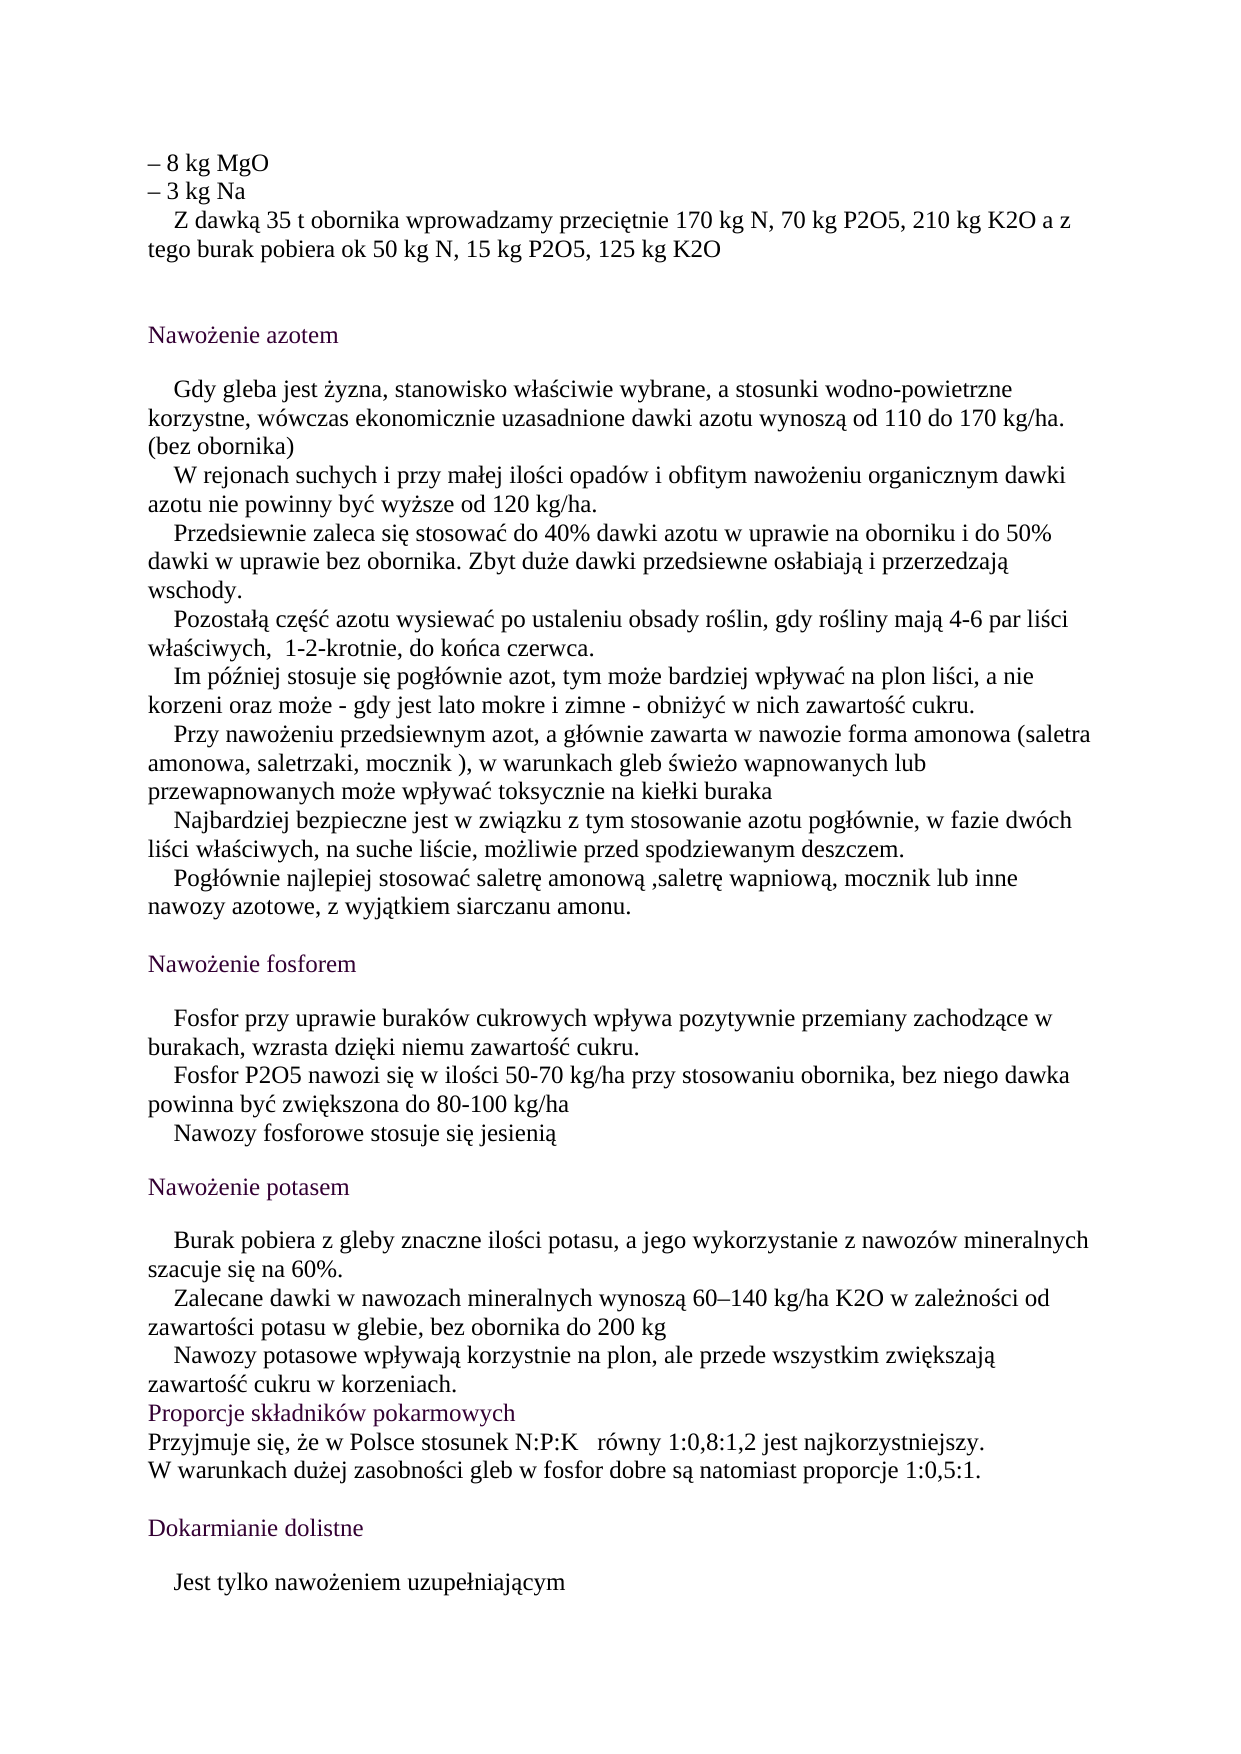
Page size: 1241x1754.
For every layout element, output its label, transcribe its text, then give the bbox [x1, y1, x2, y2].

text Przy nawożeniu przedsiewnym azot, a głównie zawarta w nawozie forma amonowa (saletra [148, 719, 1093, 748]
text – 8 kg MgO [148, 148, 1093, 176]
text Fosfor P2O5 nawozi się w ilości 50-70 kg/ha przy stosowaniu obornika, bez niego dawka powinna być zwiększona do 80-100 kg/ha [148, 1060, 1093, 1118]
text Dokarmianie dolistne [148, 1513, 1093, 1542]
text Najbardziej bezpieczne jest w związku z tym stosowanie azotu pogłównie, w fazie dwóch liści właściwych, na suche liście, możliwie przed spodziewanym deszczem. [148, 805, 1093, 863]
text Im później stosuje się pogłównie azot, tym może bardziej wpływać na plon liści, a nie korzeni oraz może - gdy jest lato mokre i zimne - obniżyć w nich zawartość cukru. [148, 661, 1093, 719]
text Fosfor przy uprawie buraków cukrowych wpływa pozytywnie przemiany zachodzące w burakach, wzrasta dzięki niemu zawartość cukru. [148, 1003, 1093, 1060]
text korzystne, wówczas ekonomicznie uzasadnione dawki azotu wynoszą od 110 do 170 kg/ha. (bez obornika) [148, 403, 1093, 460]
text Nawożenie fosforem [148, 949, 1093, 978]
text Przedsiewnie zaleca się stosować do 40% dawki azotu w uprawie na oborniku i do 50% dawki w uprawie bez obornika. Zbyt duże dawki przedsiewne osłabiają i przerzedzają wschody. [148, 518, 1093, 604]
text Pogłównie najlepiej stosować saletrę amonową ,saletrę wapniową, mocznik lub inne nawozy azotowe, z wyjątkiem siarczanu amonu. [148, 863, 1093, 920]
text zawartości potasu w glebie, bez obornika do 200 kg [148, 1312, 1093, 1341]
text Nawożenie potasem [148, 1172, 1093, 1200]
text Pozostałą część azotu wysiewać po ustaleniu obsady roślin, gdy rośliny mają 4-6 par liści właściwych, 1-2-krotnie, do końca czerwca. [148, 604, 1093, 661]
text Nawożenie azotem [148, 320, 1093, 349]
text amonowa, saletrzaki, mocznik ), w warunkach gleb świeżo wapnowanych lub przewapnowanych może wpływać toksycznie na kiełki buraka [148, 748, 1093, 805]
text – 3 kg Na [148, 176, 1093, 205]
text Zalecane dawki w nawozach mineralnych wynoszą 60–140 kg/ha K2O w zależności od [148, 1283, 1093, 1312]
text Gdy gleba jest żyzna, stanowisko właściwie wybrane, a stosunki wodno-powietrzne [148, 374, 1093, 403]
text Burak pobiera z gleby znaczne ilości potasu, a jego wykorzystanie z nawozów mineralnych szacuje się na 60%. [148, 1226, 1093, 1283]
text Przyjmuje się, że w Polsce stosunek N:P:K równy 1:0,8:1,2 jest najkorzystniejszy. [148, 1427, 1093, 1456]
text Proporcje składników pokarmowych [148, 1398, 1093, 1427]
text W warunkach dużej zasobności gleb w fosfor dobre są natomiast proporcje 1:0,5:1. [148, 1456, 1093, 1484]
text Z dawką 35 t obornika wprowadzamy przeciętnie 170 kg N, 70 kg P2O5, 210 kg K2O a z tego burak pobiera ok 50 kg N, 15 kg P2O5, 125 kg K2O [148, 205, 1093, 263]
text Jest tylko nawożeniem uzupełniającym [148, 1567, 1093, 1596]
text Nawozy potasowe wpływają korzystnie na plon, ale przede wszystkim zwiększają zawartość cukru w korzeniach. [148, 1341, 1093, 1398]
text Nawozy fosforowe stosuje się jesienią [148, 1118, 1093, 1147]
text W rejonach suchych i przy małej ilości opadów i obfitym nawożeniu organicznym dawki azotu nie powinny być wyższe od 120 kg/ha. [148, 460, 1093, 518]
